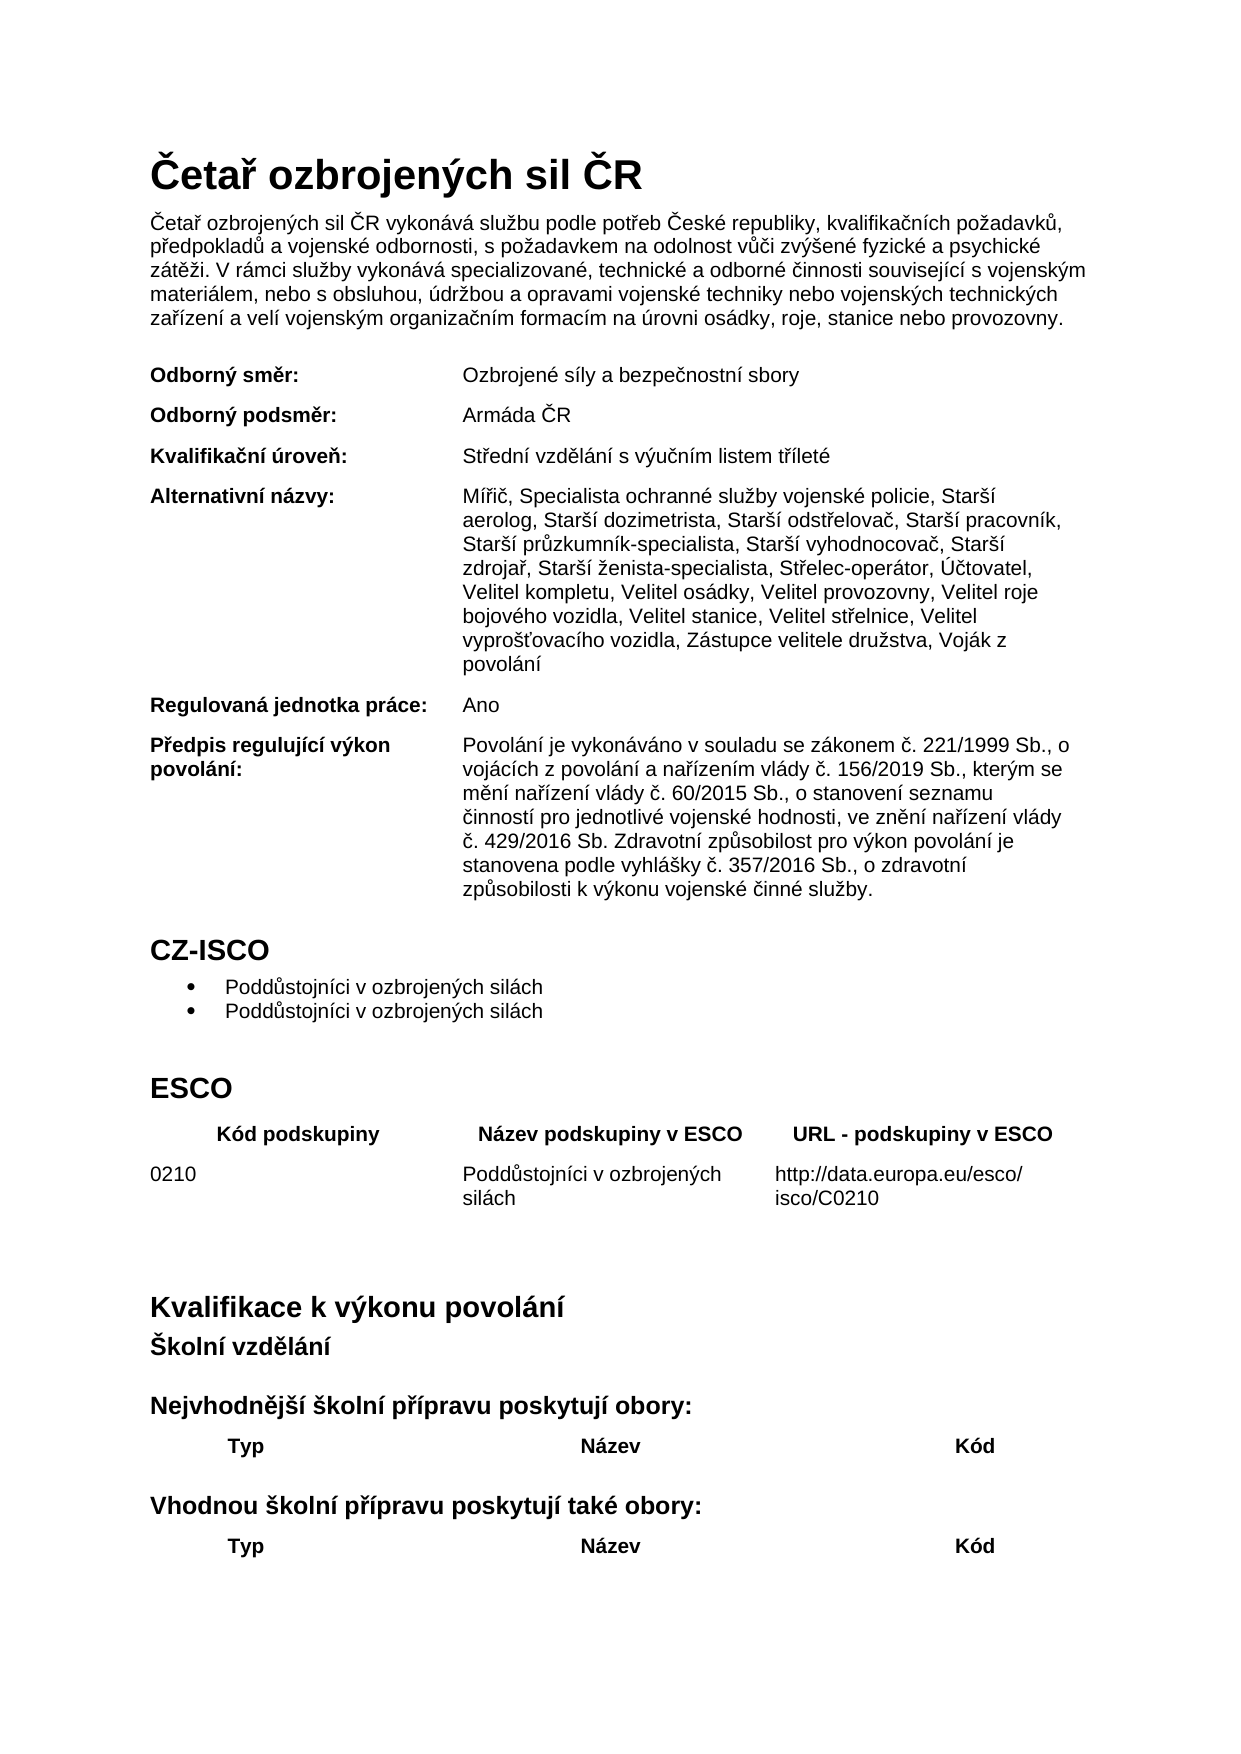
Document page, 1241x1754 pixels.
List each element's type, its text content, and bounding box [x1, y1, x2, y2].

subtitle Školní vzdělání [150, 1332, 1090, 1361]
table_header Kód podskupiny [142, 1113, 454, 1154]
table_cell Povolání je vykonáváno v souladu se zákonem č. 221/1999 Sb., o vojácích z povolání a nařízením vlády č. 156/2019 Sb., kterým se mění nařízení vlády č. 60/2015 Sb., o stanovení seznamu činností pro jednotlivé vojenské hodnosti, ve znění nařízení vlády č. 429/2016 Sb. Zdravotní způsobilost pro výkon povolání je stanovena podle vyhlášky č. 357/2016 Sb., o zdravotní způsobilosti k výkonu vojenské činné služby. [454, 725, 1079, 909]
subtitle Četař ozbrojených sil ČR [150, 150, 1090, 198]
table_header Typ [142, 1526, 350, 1566]
table_header Název podskupiny v ESCO [454, 1113, 767, 1154]
table_header URL - podskupiny v ESCO [767, 1113, 1079, 1154]
table_cell 0210 [142, 1154, 454, 1218]
list Poddůstojníci v ozbrojených silách [187, 999, 1090, 1023]
table_cell Kvalifikační úroveň: [142, 435, 454, 476]
list Poddůstojníci v ozbrojených silách [187, 975, 1090, 999]
subtitle Kvalifikace k výkonu povolání [150, 1290, 1090, 1324]
table_cell Ano [454, 684, 1079, 725]
subtitle ESCO [150, 1071, 1090, 1105]
table_cell http://data.europa.eu/esco/isco/C0210 [767, 1154, 1079, 1218]
subtitle Vhodnou školní přípravu poskytují také obory: [150, 1491, 1090, 1519]
table_cell Poddůstojníci v ozbrojených silách [454, 1154, 767, 1218]
table_header Typ [142, 1426, 350, 1467]
table_cell Regulovaná jednotka práce: [142, 684, 454, 725]
table_cell Mířič, Specialista ochranné služby vojenské policie, Starší aerolog, Starší dozimetrista, Starší odstřelovač, Starší pracovník, Starší průzkumník-specialista, Starší vyhodnocovač, Starší zdrojař, Starší ženista-specialista, Střelec-operátor, Účtovatel, Velitel kompletu, Velitel osádky, Velitel provozovny, Velitel roje bojového vozidla, Velitel stanice, Velitel střelnice, Velitel vyprošťovacího vozidla, Zástupce velitele družstva, Voják z povolání [454, 476, 1079, 684]
table_cell Armáda ČR [454, 395, 1079, 435]
text Četař ozbrojených sil ČR vykonává službu podle potřeb České republiky, kvalifikačních požadavků, předpokladů a vojenské odbornosti, s požadavkem na odolnost vůči zvýšené fyzické a psychické zátěži. V rámci služby vykonává specializované, technické a odborné činnosti související s vojenským materiálem, nebo s obsluhou, údržbou a opravami vojenské techniky nebo vojenských technických zařízení a velí vojenským organizačním formacím na úrovni osádky, roje, stanice nebo provozovny. [150, 210, 1090, 330]
table_cell Alternativní názvy: [142, 476, 454, 684]
table_header Odborný směr: [142, 354, 454, 395]
table_cell Střední vzdělání s výučním listem tříleté [454, 435, 1079, 476]
table_header Název [350, 1426, 871, 1467]
subtitle Nejvhodnější školní přípravu poskytují obory: [150, 1391, 1090, 1420]
table_header Kód [871, 1526, 1079, 1566]
table_cell Odborný podsměr: [142, 395, 454, 435]
table_header Ozbrojené síly a bezpečnostní sbory [454, 354, 1079, 395]
table_header Kód [871, 1426, 1079, 1467]
subtitle CZ-ISCO [150, 933, 1090, 967]
table_header Název [350, 1526, 871, 1566]
table_cell Předpis regulující výkon povolání: [142, 725, 454, 909]
